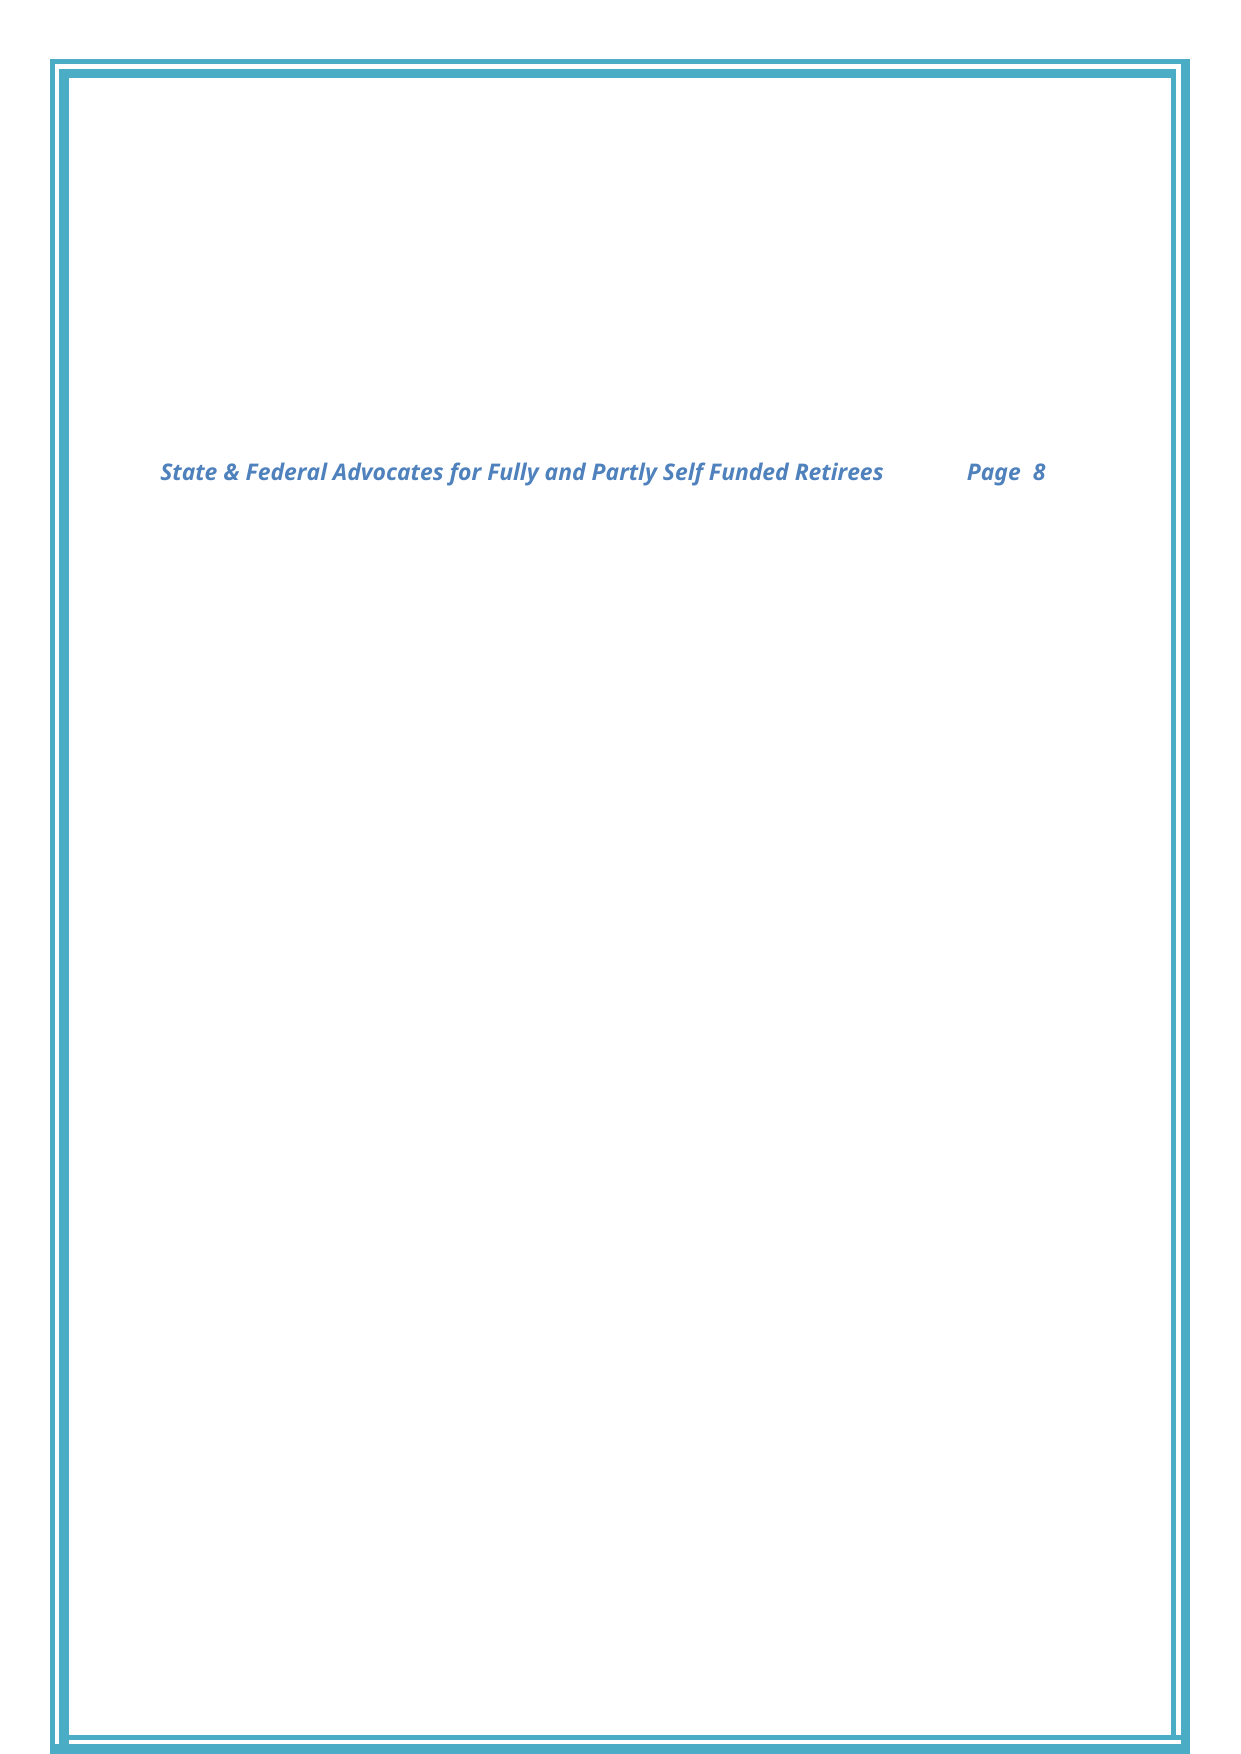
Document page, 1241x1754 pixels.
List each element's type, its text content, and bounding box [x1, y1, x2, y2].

text State & Federal Advocates for Fully and Partly Self Funded Retirees Page 8 [71, 456, 1135, 487]
